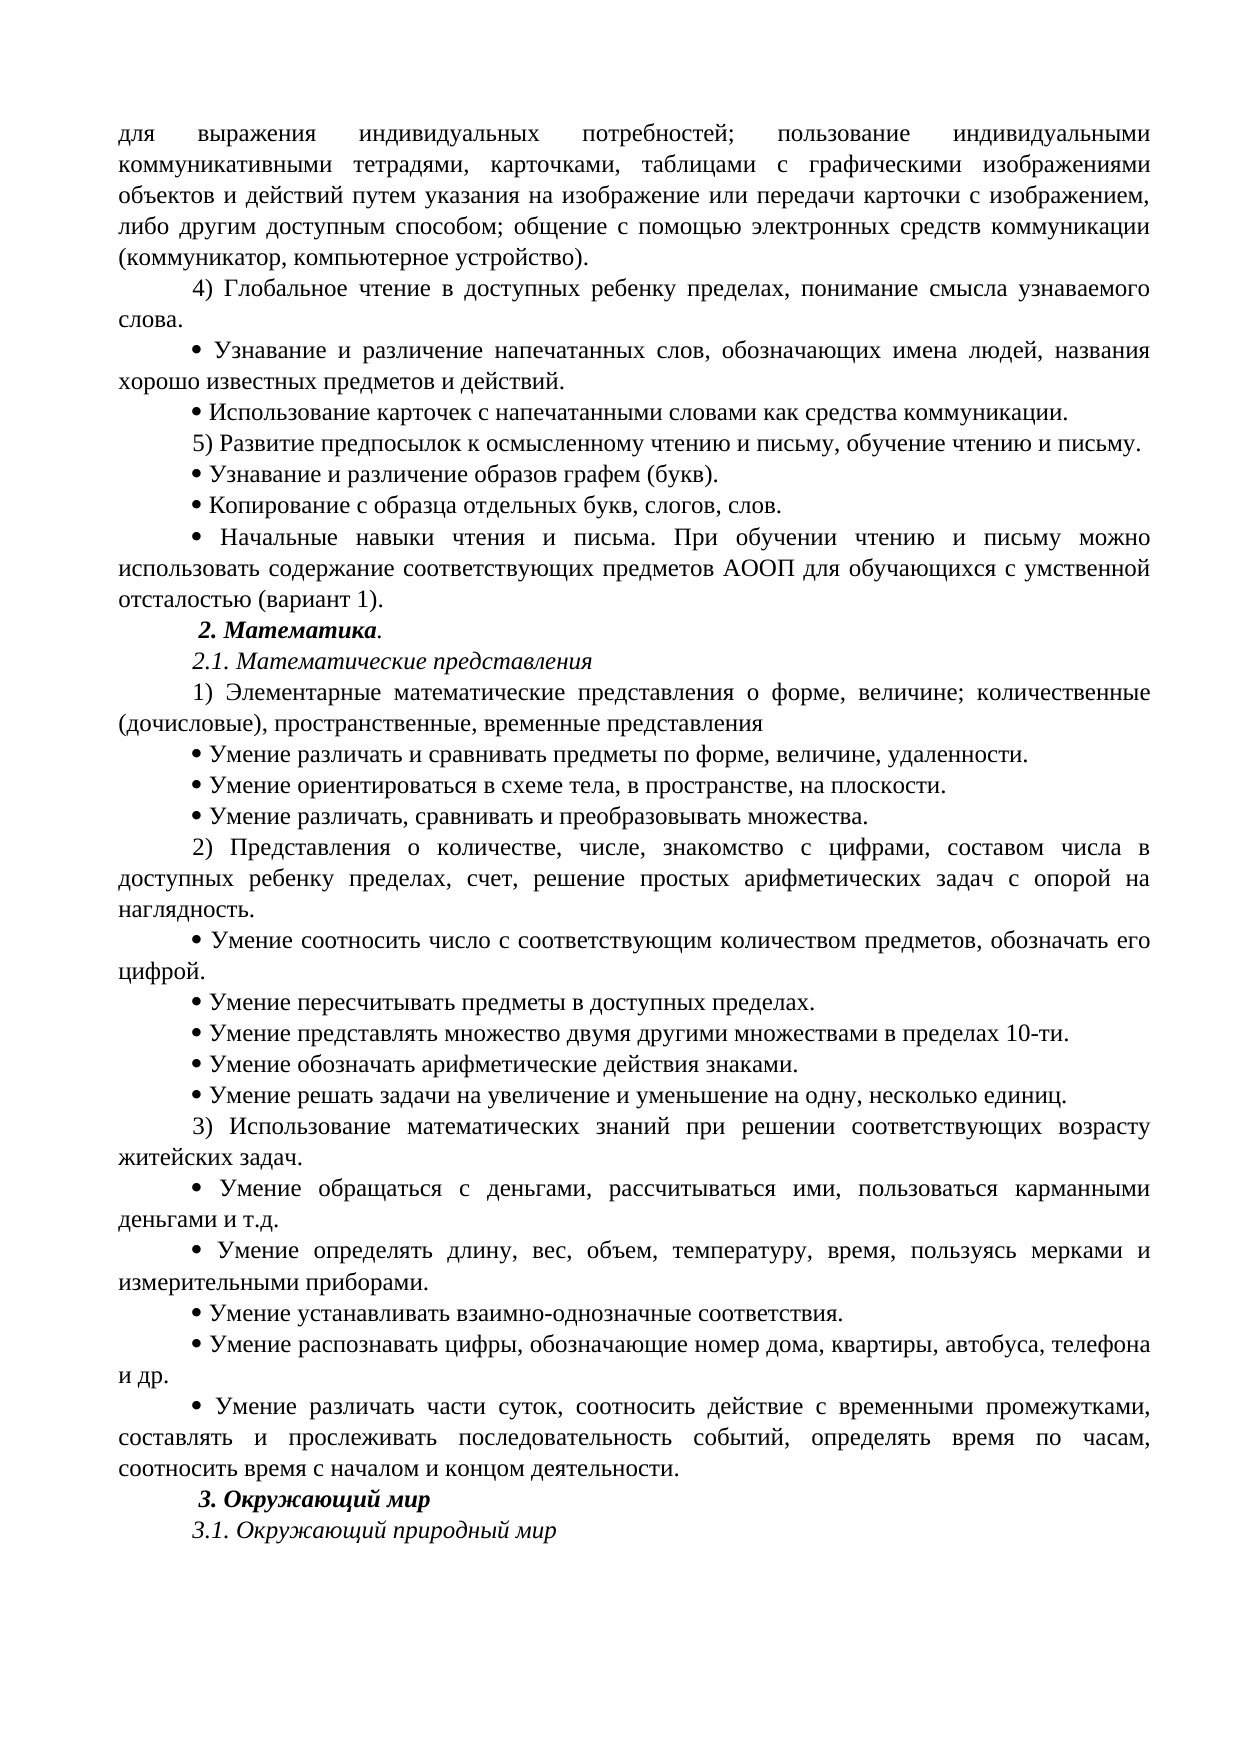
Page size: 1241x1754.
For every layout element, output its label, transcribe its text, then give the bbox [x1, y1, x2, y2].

text Узнавание и различение напечатанных слов, обозначающих имена людей, названия хорошо известных предметов и действий. [118, 335, 1152, 395]
text 2. Математика. [118, 615, 1152, 643]
text Умение различать и сравнивать предметы по форме, величине, удаленности. [118, 739, 1152, 768]
text Копирование с образца отдельных букв, слогов, слов. [118, 491, 1152, 519]
text Умение пересчитывать предметы в доступных пределах. [118, 987, 1152, 1016]
text Узнавание и различение образов графем (букв). [118, 459, 1152, 488]
text 4) Глобальное чтение в доступных ребенку пределах, понимание смысла узнаваемого слова. [118, 273, 1152, 333]
text Начальные навыки чтения и письма. При обучении чтению и письму можно использовать содержание соответствующих предметов АООП для обучающихся с умственной отсталостью (вариант 1). [118, 522, 1152, 612]
text Умение обозначать арифметические действия знаками. [118, 1049, 1152, 1078]
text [118, 118, 1152, 271]
text 2) Представления о количестве, числе, знакомство с цифрами, составом числа в доступных ребенку пределах, счет, решение простых арифметических задач с опорой на наглядность. [118, 832, 1152, 923]
text 5) Развитие предпосылок к осмысленному чтению и письму, обучение чтению и письму. [118, 428, 1152, 457]
text 3.1. Окружающий природный мир [118, 1515, 1152, 1544]
text Умение представлять множество двумя другими множествами в пределах 10-ти. [118, 1018, 1152, 1047]
text Умение распознавать цифры, обозначающие номер дома, квартиры, автобуса, телефона и др. [118, 1329, 1152, 1388]
text Умение обращаться с деньгами, рассчитываться ими, пользоваться карманными деньгами и т.д. [118, 1173, 1152, 1233]
text 3) Использование математических знаний при решении соответствующих возрасту житейских задач. [118, 1111, 1152, 1171]
text 3. Окружающий мир [118, 1484, 1152, 1513]
text 1) Элементарные математические представления о форме, величине; количественные (дочисловые), пространственные, временные представления [118, 677, 1152, 737]
text Умение устанавливать взаимно-однозначные соответствия. [118, 1298, 1152, 1326]
text Умение различать части суток, соотносить действие с временными промежутками, составлять и прослеживать последовательность событий, определять время по часам, соотносить время с началом и концом деятельности. [118, 1391, 1152, 1482]
text Умение определять длину, вес, объем, температуру, время, пользуясь мерками и измерительными приборами. [118, 1236, 1152, 1295]
text Умение решать задачи на увеличение и уменьшение на одну, несколько единиц. [118, 1080, 1152, 1109]
text Умение соотносить число с соответствующим количеством предметов, обозначать его цифрой. [118, 925, 1152, 985]
text Умение различать, сравнивать и преобразовывать множества. [118, 801, 1152, 830]
text Умение ориентироваться в схеме тела, в пространстве, на плоскости. [118, 770, 1152, 799]
text 2.1. Математические представления [118, 646, 1152, 674]
text Использование карточек с напечатанными словами как средства коммуникации. [118, 397, 1152, 426]
